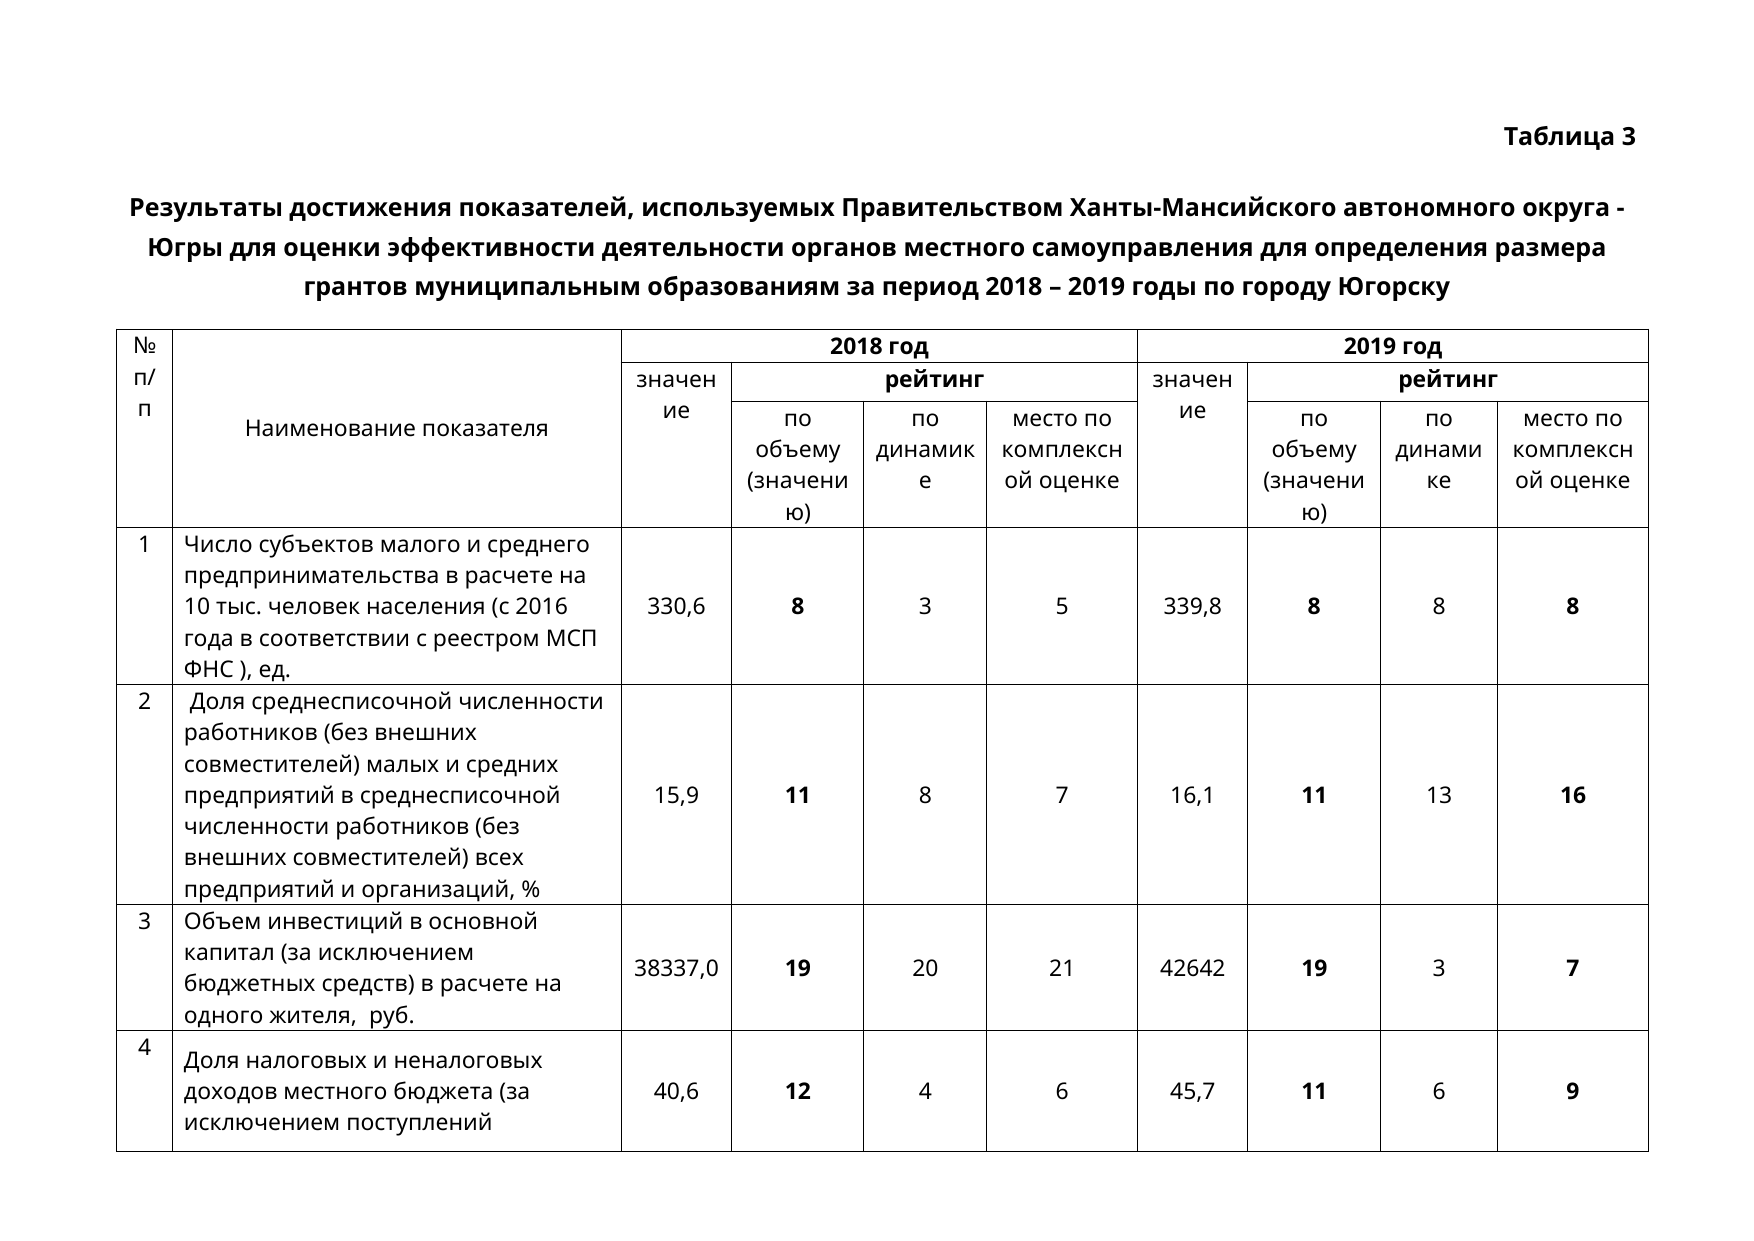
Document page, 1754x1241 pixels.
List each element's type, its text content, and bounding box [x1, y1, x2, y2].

table_cell рейтинг [732, 363, 1137, 401]
table_cell 11 [732, 685, 863, 904]
table_cell 3 [1381, 905, 1497, 1030]
table_header 2019 год [1138, 330, 1648, 362]
table_cell 15,9 [622, 685, 731, 904]
table_cell Объем инвестиций в основной капитал (за исключением бюджетных средств) в расчете на одного жителя, руб. [173, 905, 621, 1030]
table_cell рейтинг [1248, 363, 1648, 401]
table_cell 7 [1498, 905, 1648, 1030]
table_cell 19 [1248, 905, 1380, 1030]
table_cell 40,6 [622, 1031, 731, 1151]
table_cell по динамике [864, 402, 986, 527]
table_cell 4 [864, 1031, 986, 1151]
text Таблица 3 [118, 118, 1636, 152]
table_cell 1 [117, 528, 172, 684]
table_cell 13 [1381, 685, 1497, 904]
table_header Наименование показателя [173, 330, 621, 527]
table_cell по объему (значению) [732, 402, 863, 527]
table_cell значение [622, 363, 731, 527]
table_cell 8 [732, 528, 863, 684]
table_cell место по комплексной оценке [1498, 402, 1648, 527]
table_cell по динамике [1381, 402, 1497, 527]
table_cell 16,1 [1138, 685, 1247, 904]
table_cell 45,7 [1138, 1031, 1247, 1151]
table_cell 339,8 [1138, 528, 1247, 684]
table_cell 19 [732, 905, 863, 1030]
table_header № п/п [117, 330, 172, 527]
table_cell 38337,0 [622, 905, 731, 1030]
table_cell 11 [1248, 685, 1380, 904]
table_cell 2 [117, 685, 172, 904]
table_cell 21 [987, 905, 1137, 1030]
table_cell 8 [1498, 528, 1648, 684]
text Результаты достижения показателей, используемых Правительством Ханты-Мансийского автономного округа - Югры для оценки эффективности деятельности органов местного самоуправления для определения размера грантов муниципальным образованиям за период 2018 – 2019 годы по городу Югорску [118, 190, 1636, 302]
table_cell 3 [864, 528, 986, 684]
table_cell 9 [1498, 1031, 1648, 1151]
table_cell 330,6 [622, 528, 731, 684]
table_cell 6 [1381, 1031, 1497, 1151]
table_cell место по комплексной оценке [987, 402, 1137, 527]
table_cell 7 [987, 685, 1137, 904]
table_cell 5 [987, 528, 1137, 684]
table_cell значение [1138, 363, 1247, 527]
table_cell 16 [1498, 685, 1648, 904]
table_cell 20 [864, 905, 986, 1030]
table_cell 8 [1381, 528, 1497, 684]
table_cell 4 [117, 1031, 172, 1151]
table_cell 11 [1248, 1031, 1380, 1151]
table_cell Число субъектов малого и среднего предпринимательства в расчете на 10 тыс. человек населения (с 2016 года в соответствии с реестром МСП ФНС ), ед. [173, 528, 621, 684]
table_cell Доля среднесписочной численности работников (без внешних совместителей) малых и средних предприятий в среднесписочной численности работников (без внешних совместителей) всех предприятий и организаций, % [173, 685, 621, 904]
table_cell 42642 [1138, 905, 1247, 1030]
table_header 2018 год [622, 330, 1137, 362]
table_cell 12 [732, 1031, 863, 1151]
table_cell 6 [987, 1031, 1137, 1151]
table_cell 3 [117, 905, 172, 1030]
table_cell по объему (значению) [1248, 402, 1380, 527]
table_cell 8 [1248, 528, 1380, 684]
table_cell 8 [864, 685, 986, 904]
